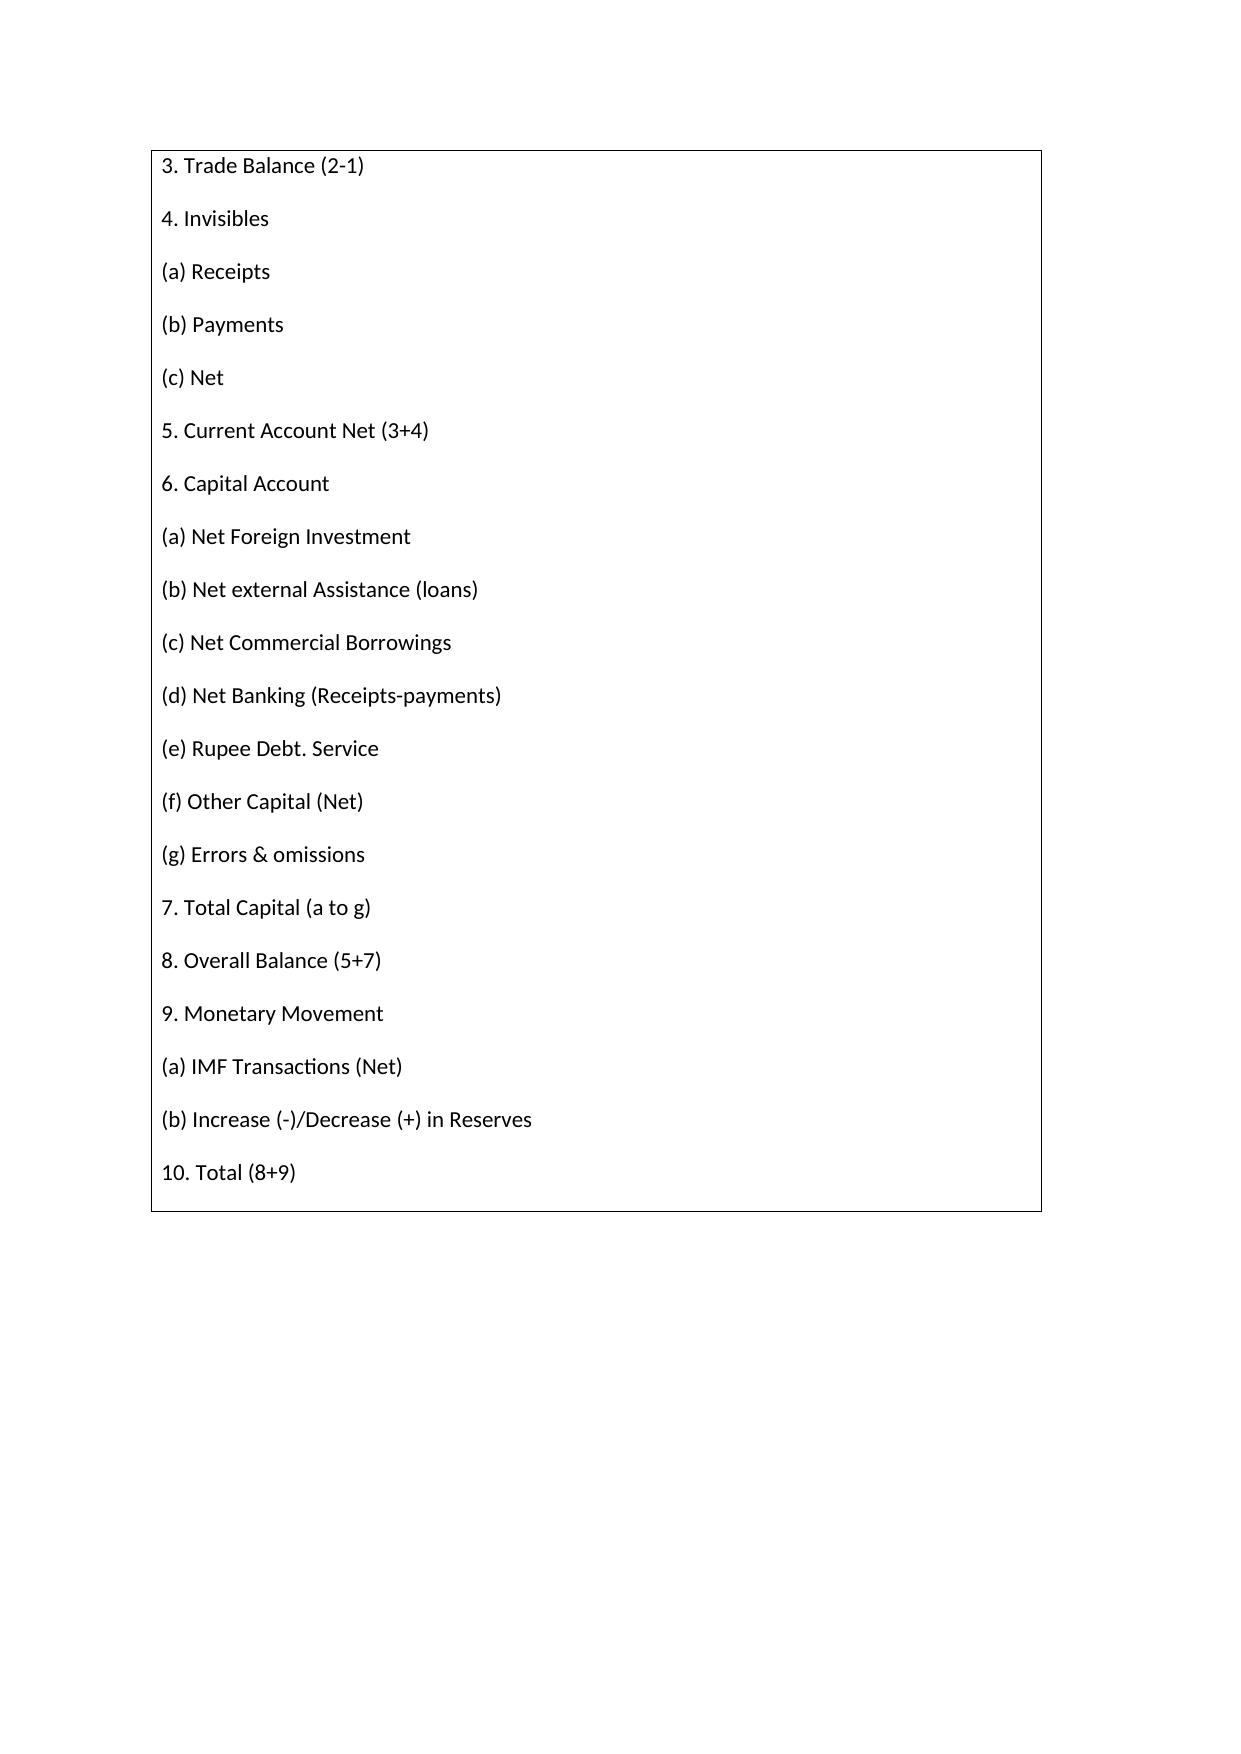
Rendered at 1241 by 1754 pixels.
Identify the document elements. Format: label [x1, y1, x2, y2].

table_header [152, 151, 1041, 1211]
